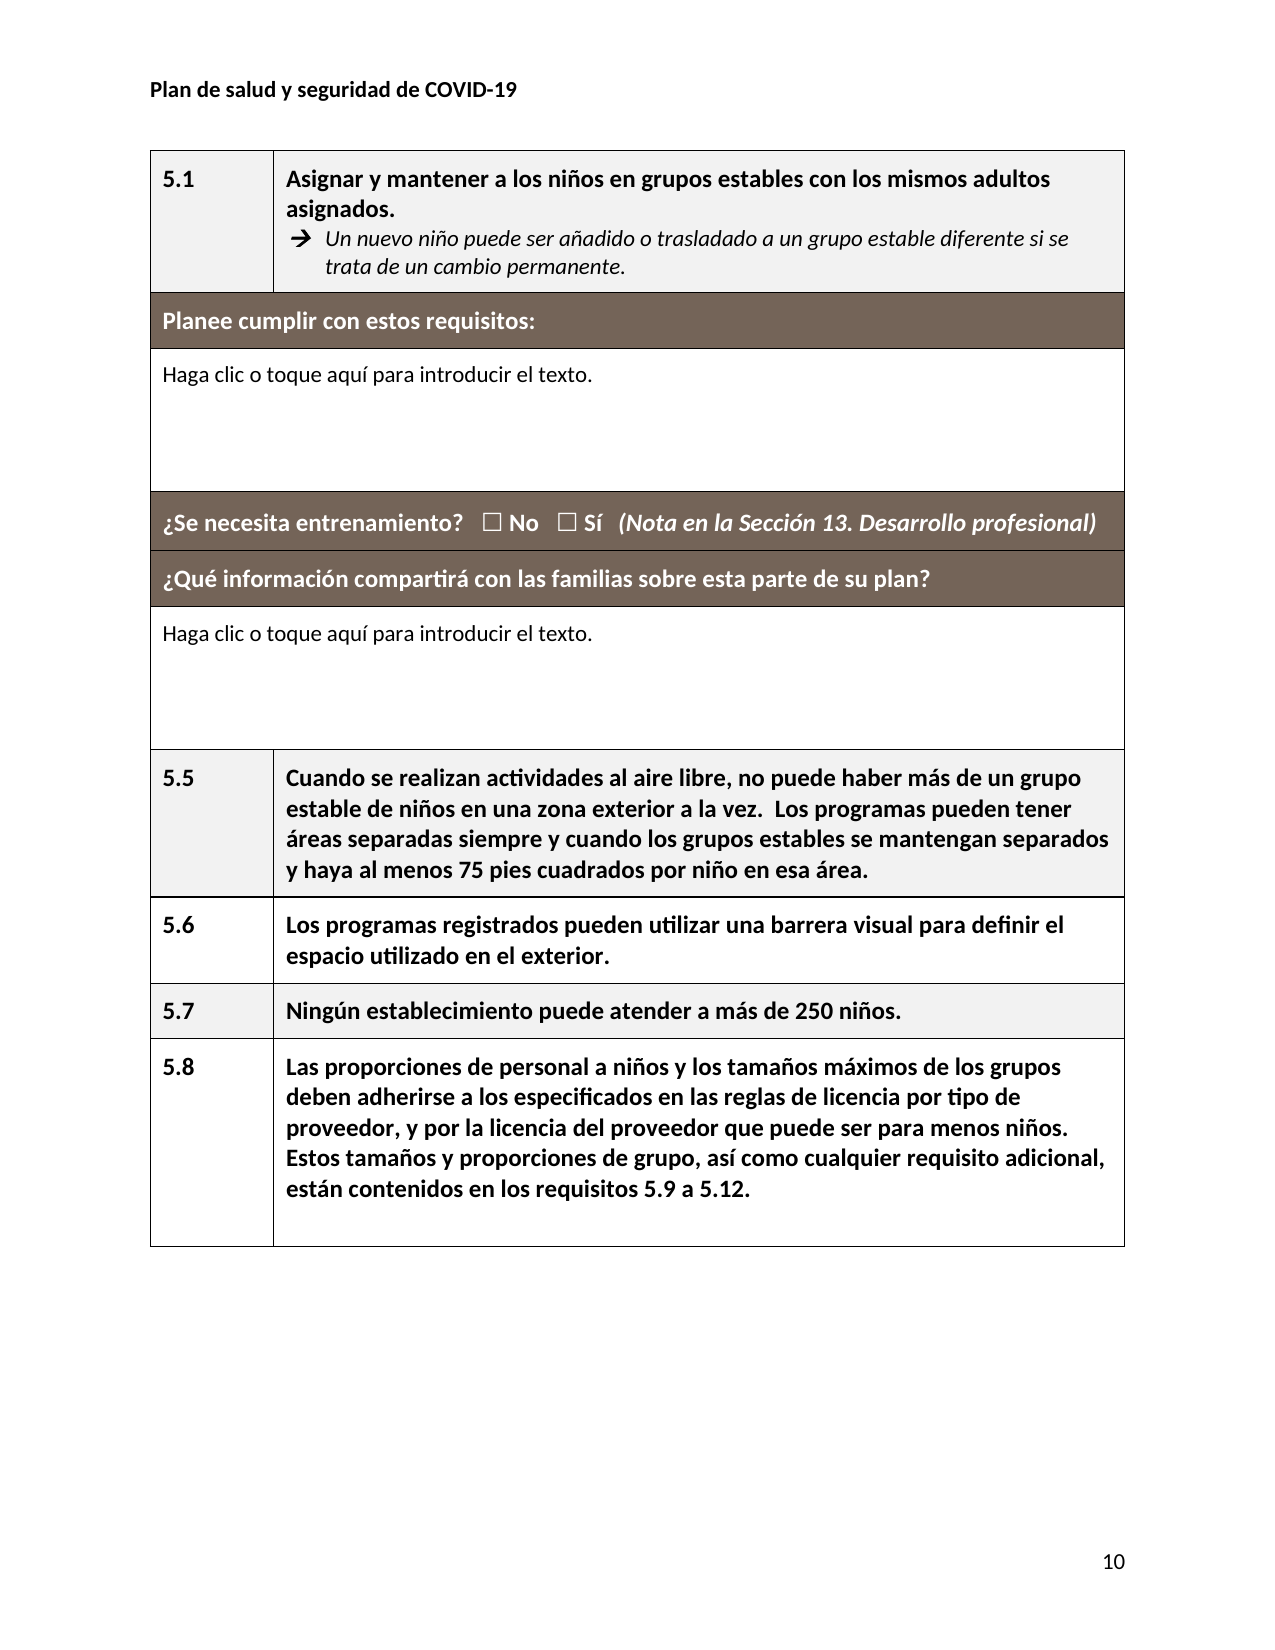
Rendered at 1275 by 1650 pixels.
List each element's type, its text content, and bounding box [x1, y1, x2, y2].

table_cell Los programas registrados pueden utilizar una barrera visual para definir el espacio utilizado en el exterior. [274, 898, 1124, 982]
table_cell 5.8 [151, 1039, 273, 1246]
table_cell ¿Qué información compartirá con las familias sobre esta parte de su plan? [151, 551, 1124, 606]
table_cell Ningún establecimiento puede atender a más de 250 niños. [274, 984, 1124, 1038]
table_cell 5.6 [151, 898, 273, 982]
table_header 5.1 [151, 151, 273, 292]
table_cell Las proporciones de personal a niños y los tamaños máximos de los grupos deben adherirse a los especificados en las reglas de licencia por tipo de proveedor, y por la licencia del proveedor que puede ser para menos niños. Estos tamaños y proporciones de grupo, así como cualquier requisito adicional, están contenidos en los requisitos 5.9 a 5.12. [274, 1039, 1124, 1246]
table_cell Cuando se realizan actividades al aire libre, no puede haber más de un grupo estable de niños en una zona exterior a la vez. Los programas pueden tener áreas separadas siempre y cuando los grupos estables se mantengan separados y haya al menos 75 pies cuadrados por niño en esa área. [274, 750, 1124, 896]
table_cell Planee cumplir con estos requisitos: [151, 293, 1124, 348]
table_header Asignar y mantener a los niños en grupos estables con los mismos adultos asignados. Un nuevo niño puede ser añadido o trasladado a un grupo estable diferente si se trata de un cambio permanente. [274, 151, 1124, 292]
table_cell 5.5 [151, 750, 273, 896]
table_cell ¿Se necesita entrenamiento? No Sí (Nota en la Sección 13. Desarrollo profesional) [151, 492, 1124, 550]
table_cell 5.7 [151, 984, 273, 1038]
